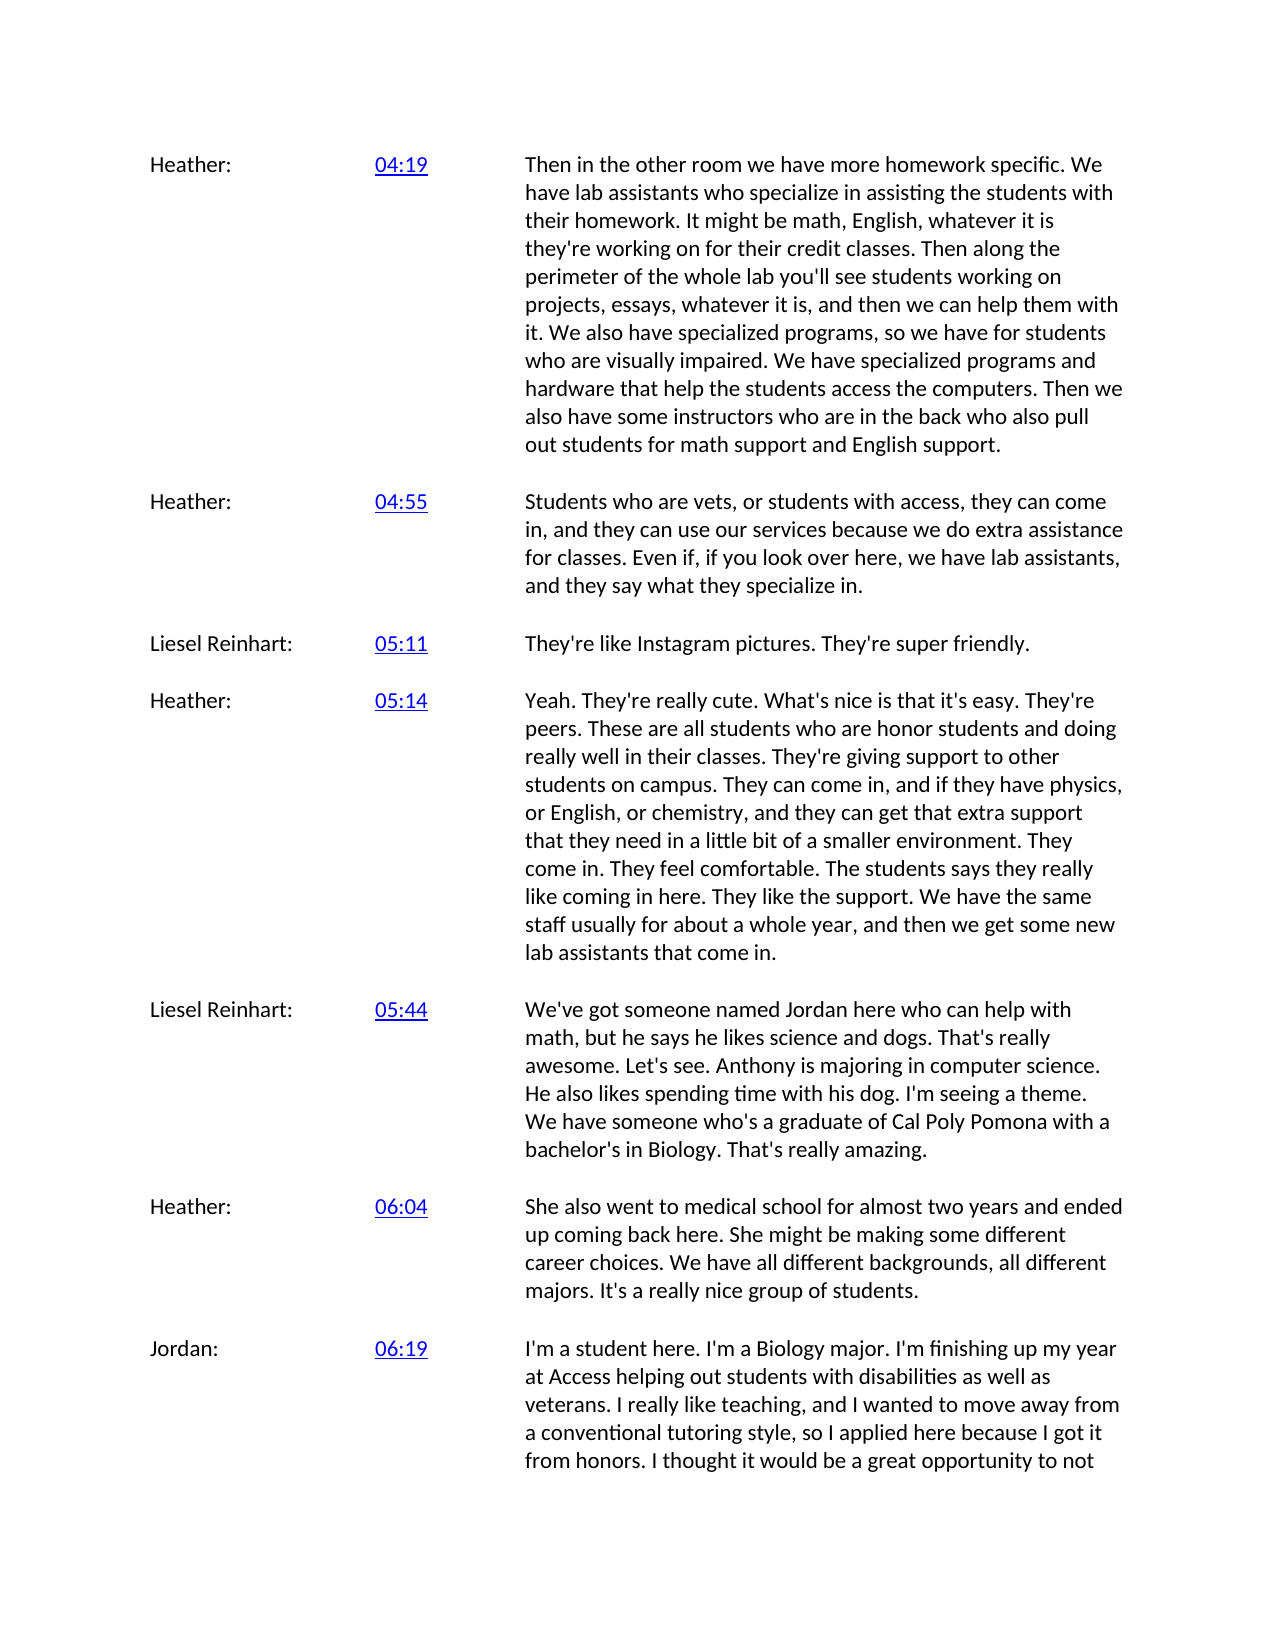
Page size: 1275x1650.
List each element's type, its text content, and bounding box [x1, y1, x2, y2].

text Heather: 04:55 Students who are vets, or students with access, they can come in, and they can use our services because we do extra assistance for classes. Even if, if you look over here, we have lab assistants, and they say what they specialize in. [150, 487, 1125, 599]
text Heather: 05:14 Yeah. They're really cute. What's nice is that it's easy. They're peers. These are all students who are honor students and doing really well in their classes. They're giving support to other students on campus. They can come in, and if they have physics, or English, or chemistry, and they can get that extra support that they need in a little bit of a smaller environment. They come in. They feel comfortable. The students says they really like coming in here. They like the support. We have the same staff usually for about a whole year, and then we get some new lab assistants that come in. [150, 686, 1125, 966]
text Liesel Reinhart: 05:11 They're like Instagram pictures. They're super friendly. [150, 629, 1125, 657]
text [150, 1334, 1125, 1474]
text Liesel Reinhart: 05:44 We've got someone named Jordan here who can help with math, but he says he likes science and dogs. That's really awesome. Let's see. Anthony is majoring in computer science. He also likes spending time with his dog. I'm seeing a theme. We have someone who's a graduate of Cal Poly Pomona with a bachelor's in Biology. That's really amazing. [150, 995, 1125, 1163]
text Heather: 04:19 Then in the other room we have more homework specific. We have lab assistants who specialize in assisting the students with their homework. It might be math, English, whatever it is they're working on for their credit classes. Then along the perimeter of the whole lab you'll see students working on projects, essays, whatever it is, and then we can help them with it. We also have specialized programs, so we have for students who are visually impaired. We have specialized programs and hardware that help the students access the computers. Then we also have some instructors who are in the back who also pull out students for math support and English support. [150, 150, 1125, 458]
text Heather: 06:04 She also went to medical school for almost two years and ended up coming back here. She might be making some different career choices. We have all different backgrounds, all different majors. It's a really nice group of students. [150, 1192, 1125, 1304]
